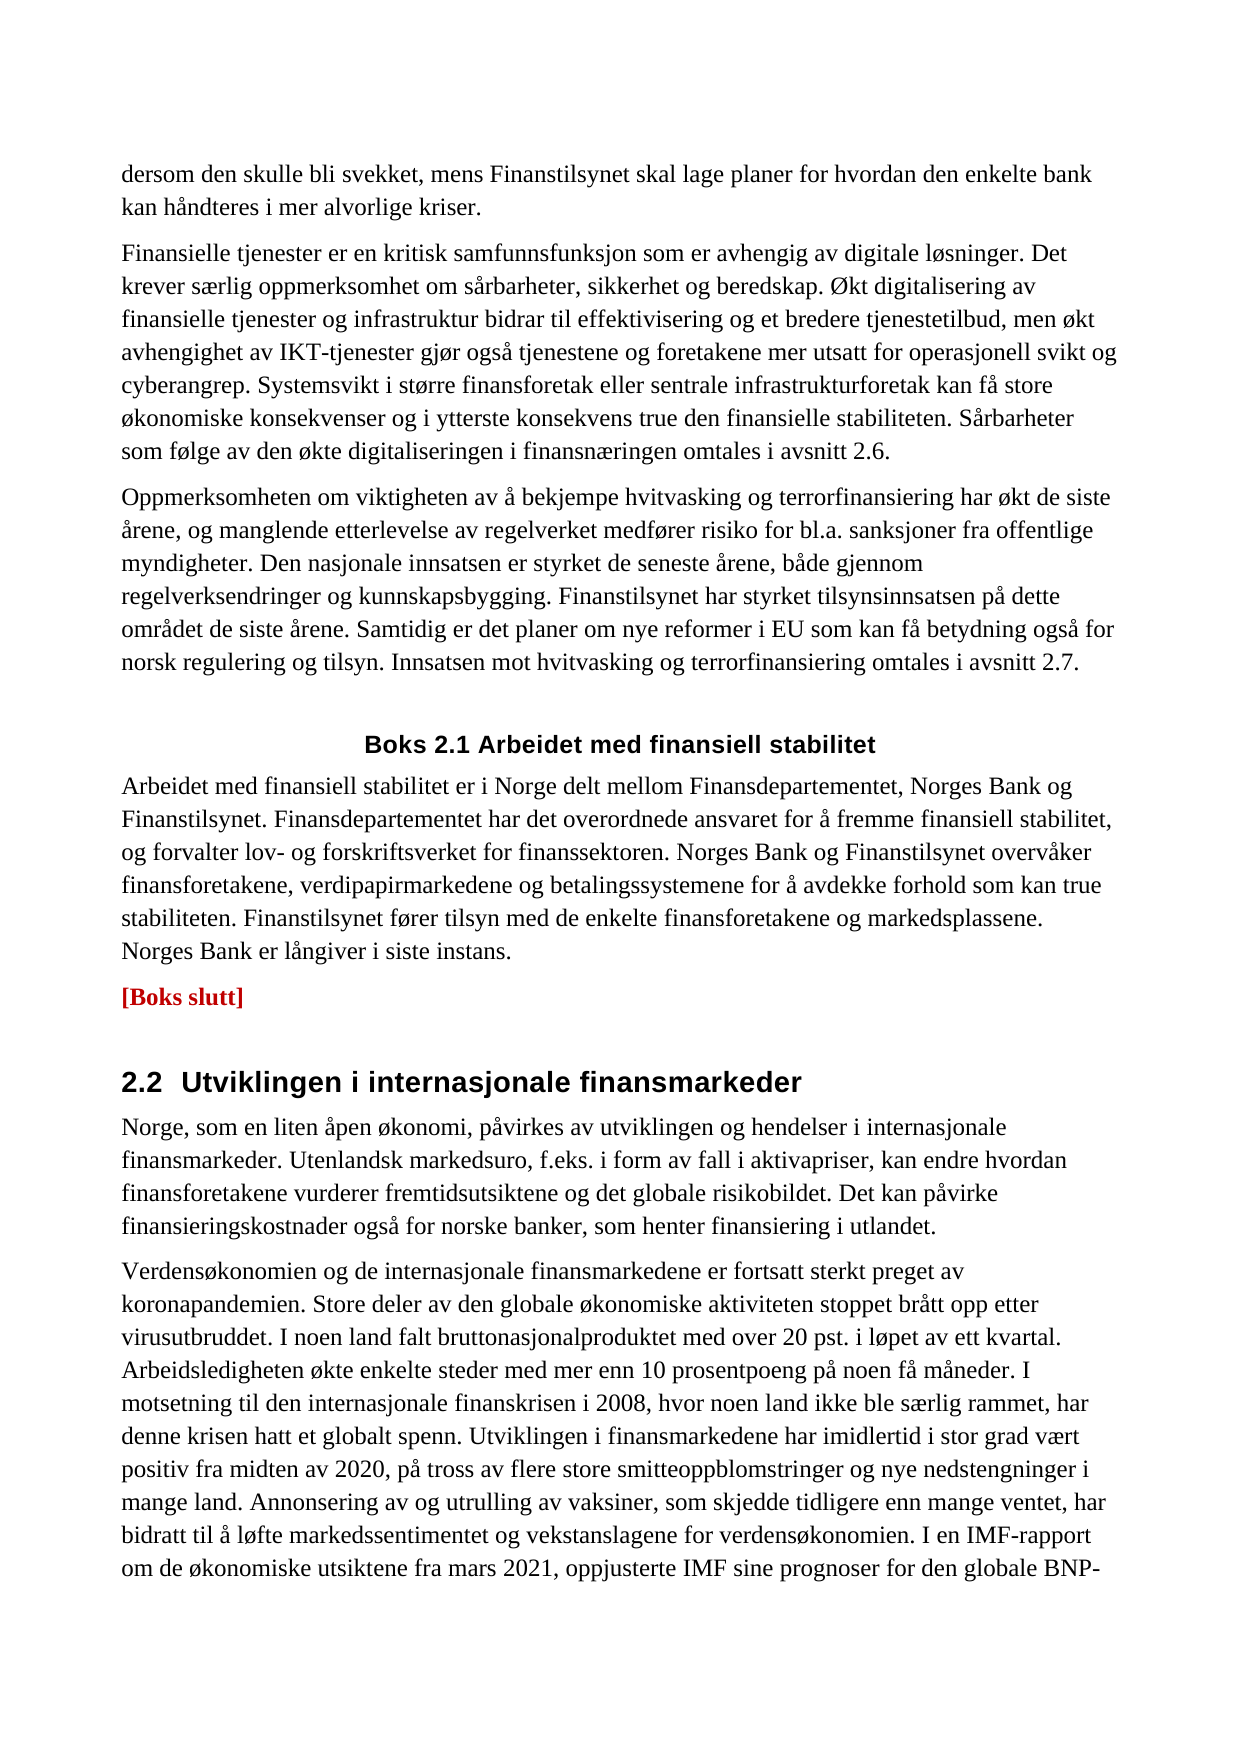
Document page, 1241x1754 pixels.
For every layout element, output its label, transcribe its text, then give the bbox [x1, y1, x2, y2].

text Arbeidet med finansiell stabilitet er i Norge delt mellom Finansdepartementet, Norges Bank og Finanstilsynet. Finansdepartementet har det overordnede ansvaret for å fremme finansiell stabilitet, og forvalter lov- og forskriftsverket for finanssektoren. Norges Bank og Finanstilsynet overvåker finansforetakene, verdipapirmarkedene og betalingssystemene for å avdekke forhold som kan true stabiliteten. Finanstilsynet fører tilsyn med de enkelte finansforetakene og markedsplassene. Norges Bank er långiver i siste instans. [121, 771, 1119, 965]
text [Boks slutt] [121, 982, 1119, 1011]
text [121, 159, 1119, 221]
text Norge, som en liten åpen økonomi, påvirkes av utviklingen og hendelser i internasjonale finansmarkeder. Utenlandsk markedsuro, f.eks. i form av fall i aktivapriser, kan endre hvordan finansforetakene vurderer fremtidsutsiktene og det globale risikobildet. Det kan påvirke finansieringskostnader også for norske banker, som henter finansiering i utlandet. [121, 1112, 1119, 1239]
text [121, 1256, 1119, 1582]
text Finansielle tjenester er en kritisk samfunnsfunksjon som er avhengig av digitale løsninger. Det krever særlig oppmerksomhet om sårbarheter, sikkerhet og beredskap. Økt digitalisering av finansielle tjenester og infrastruktur bidrar til effektivisering og et bredere tjenestetilbud, men økt avhengighet av IKT-tjenester gjør også tjenestene og foretakene mer utsatt for operasjonell svikt og cyberangrep. Systemsvikt i større finansforetak eller sentrale infrastrukturforetak kan få store økonomiske konsekvenser og i ytterste konsekvens true den finansielle stabiliteten. Sårbarheter som følge av den økte digitaliseringen i finansnæringen omtales i avsnitt 2.6. [121, 238, 1119, 465]
text Oppmerksomheten om viktigheten av å bekjempe hvitvasking og terrorfinansiering har økt de siste årene, og manglende etterlevelse av regelverket medfører risiko for bl.a. sanksjoner fra offentlige myndigheter. Den nasjonale innsatsen er styrket de seneste årene, både gjennom regelverksendringer og kunnskapsbygging. Finanstilsynet har styrket tilsynsinnsatsen på dette området de siste årene. Samtidig er det planer om nye reformer i EU som kan få betydning også for norsk regulering og tilsyn. Innsatsen mot hvitvasking og terrorfinansiering omtales i avsnitt 2.7. [121, 482, 1119, 676]
subtitle Utviklingen i internasjonale finansmarkeder [121, 1065, 1119, 1098]
text Arbeidet med finansiell stabilitet [121, 730, 1119, 758]
